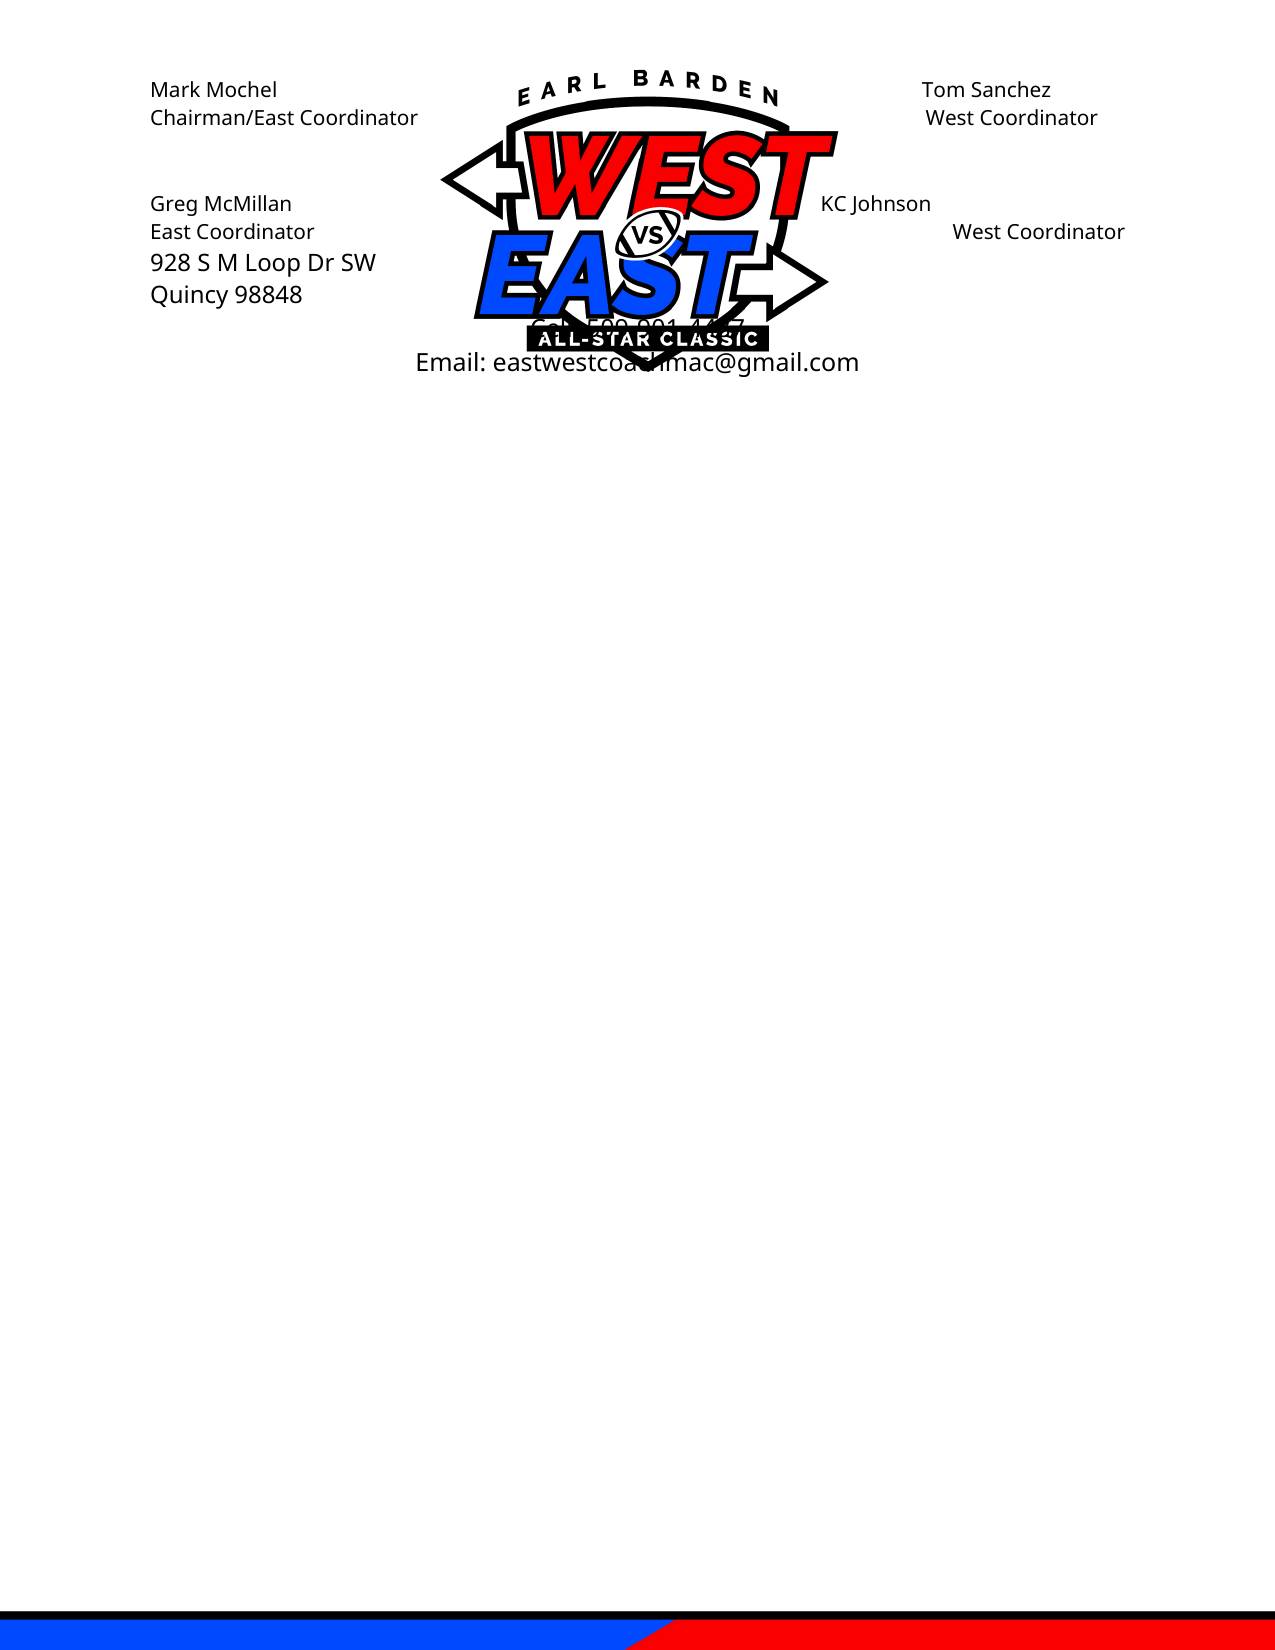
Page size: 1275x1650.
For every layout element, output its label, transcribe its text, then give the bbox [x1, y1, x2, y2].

text Email: eastwestcoachmac@gmail.com [150, 345, 1125, 379]
text 928 S M Loop Dr SW [150, 246, 1125, 278]
text Quincy 98848 [150, 278, 1125, 311]
text Cell: 509-901-4487 [150, 311, 1125, 345]
picture [0, 0, 1275, 1650]
